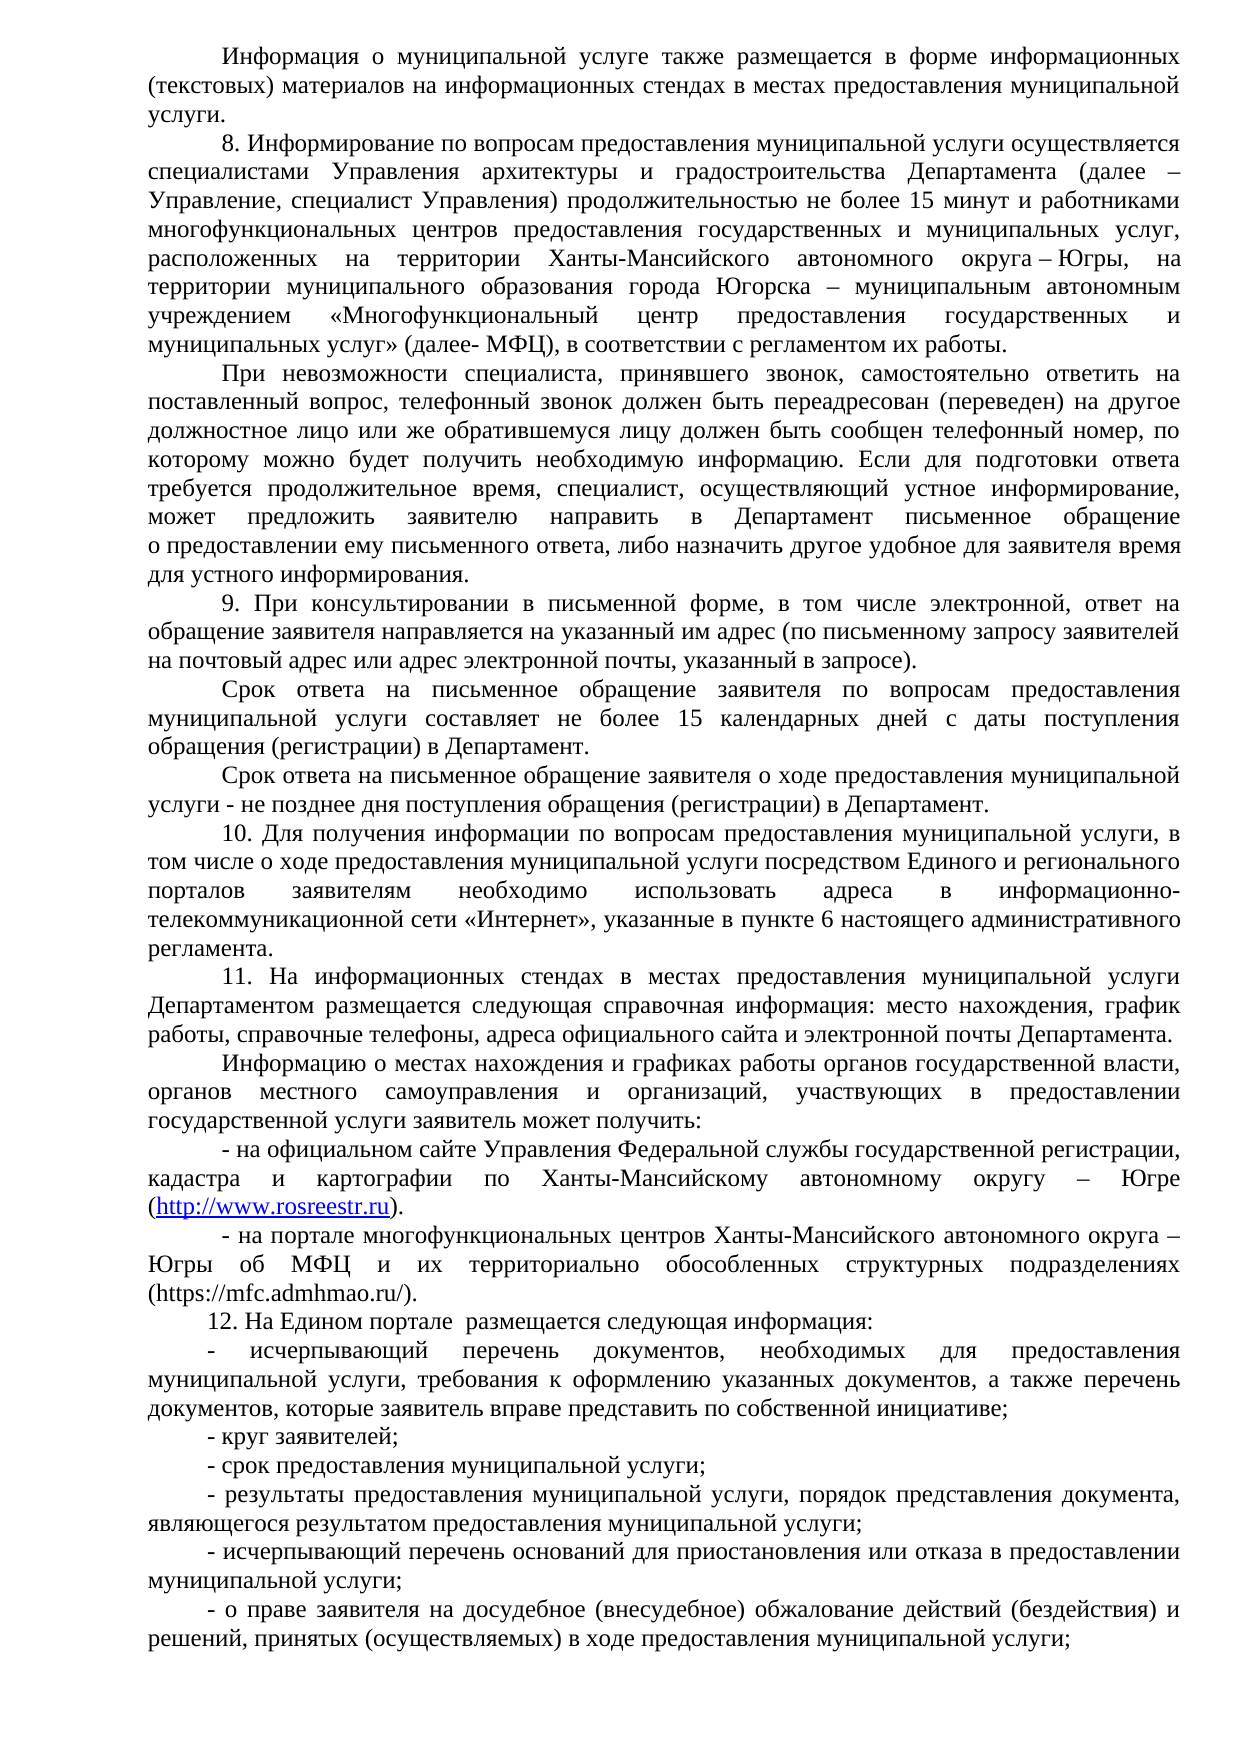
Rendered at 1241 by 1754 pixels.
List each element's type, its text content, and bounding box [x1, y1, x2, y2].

text Информацию о местах нахождения и графиках работы органов государственной власти, органов местного самоуправления и организаций, участвующих в предоставлении государственной услуги заявитель может получить: [148, 1048, 1181, 1134]
text Информация о муниципальной услуге также размещается в форме информационных (текстовых) материалов на информационных стендах в местах предоставления муниципальной услуги. [148, 41, 1181, 128]
text 8. Информирование по вопросам предоставления муниципальной услуги осуществляется специалистами Управления архитектуры и градостроительства Департамента (далее – Управление, специалист Управления) продолжительностью не более 15 минут и работниками многофункциональных центров предоставления государственных и муниципальных услуг, расположенных на территории Ханты-Мансийского автономного округа – Югры, на территории муниципального образования города Югорска – муниципальным автономным учреждением «Многофункциональный центр предоставления государственных и муниципальных услуг» (далее- МФЦ), в соответствии с регламентом их работы. [148, 128, 1181, 358]
text 11. На информационных стендах в местах предоставления муниципальной услуги Департаментом размещается следующая справочная информация: место нахождения, график работы, справочные телефоны, адреса официального сайта и электронной почты Департамента. [148, 961, 1181, 1048]
text 10. Для получения информации по вопросам предоставления муниципальной услуги, в том числе о ходе предоставления муниципальной услуги посредством Единого и регионального порталов заявителям необходимо использовать адреса в информационно-телекоммуникационной сети «Интернет», указанные в пункте 6 настоящего административного регламента. [148, 818, 1181, 961]
text - исчерпывающий перечень оснований для приостановления или отказа в предоставлении муниципальной услуги; [148, 1536, 1181, 1594]
text При невозможности специалиста, принявшего звонок, самостоятельно ответить на поставленный вопрос, телефонный звонок должен быть переадресован (переведен) на другое должностное лицо или же обратившемуся лицу должен быть сообщен телефонный номер, по которому можно будет получить необходимую информацию. Если для подготовки ответа требуется продолжительное время, специалист, осуществляющий устное информирование, может предложить заявителю направить в Департамент письменное обращение о предоставлении ему письменного ответа, либо назначить другое удобное для заявителя время для устного информирования. [148, 358, 1181, 588]
text - о праве заявителя на досудебное (внесудебное) обжалование действий (бездействия) и решений, принятых (осуществляемых) в ходе предоставления муниципальной услуги; [148, 1594, 1181, 1651]
text Срок ответа на письменное обращение заявителя по вопросам предоставления муниципальной услуги составляет не более 15 календарных дней с даты поступления обращения (регистрации) в Департамент. [148, 674, 1181, 760]
text - исчерпывающий перечень документов, необходимых для предоставления муниципальной услуги, требования к оформлению указанных документов, а также перечень документов, которые заявитель вправе представить по собственной инициативе; [148, 1335, 1181, 1421]
text 12. На Едином портале размещается следующая информация: [148, 1306, 1181, 1335]
text Срок ответа на письменное обращение заявителя о ходе предоставления муниципальной услуги - не позднее дня поступления обращения (регистрации) в Департамент. [148, 760, 1181, 818]
text 9. При консультировании в письменной форме, в том числе электронной, ответ на обращение заявителя направляется на указанный им адрес (по письменному запросу заявителей на почтовый адрес или адрес электронной почты, указанный в запросе). [148, 588, 1181, 674]
text - на портале многофункциональных центров Ханты-Мансийского автономного округа – Югры об МФЦ и их территориально обособленных структурных подразделениях (https://mfc.admhmao.ru/). [148, 1220, 1181, 1306]
text - срок предоставления муниципальной услуги; [148, 1450, 1181, 1479]
text - круг заявителей; [148, 1421, 1181, 1450]
text - на официальном сайте Управления Федеральной службы государственной регистрации, кадастра и картографии по Ханты-Мансийскому автономному округу – Югре (http://www.rosreestr.ru). [148, 1134, 1181, 1220]
text - результаты предоставления муниципальной услуги, порядок представления документа, являющегося результатом предоставления муниципальной услуги; [148, 1479, 1181, 1536]
